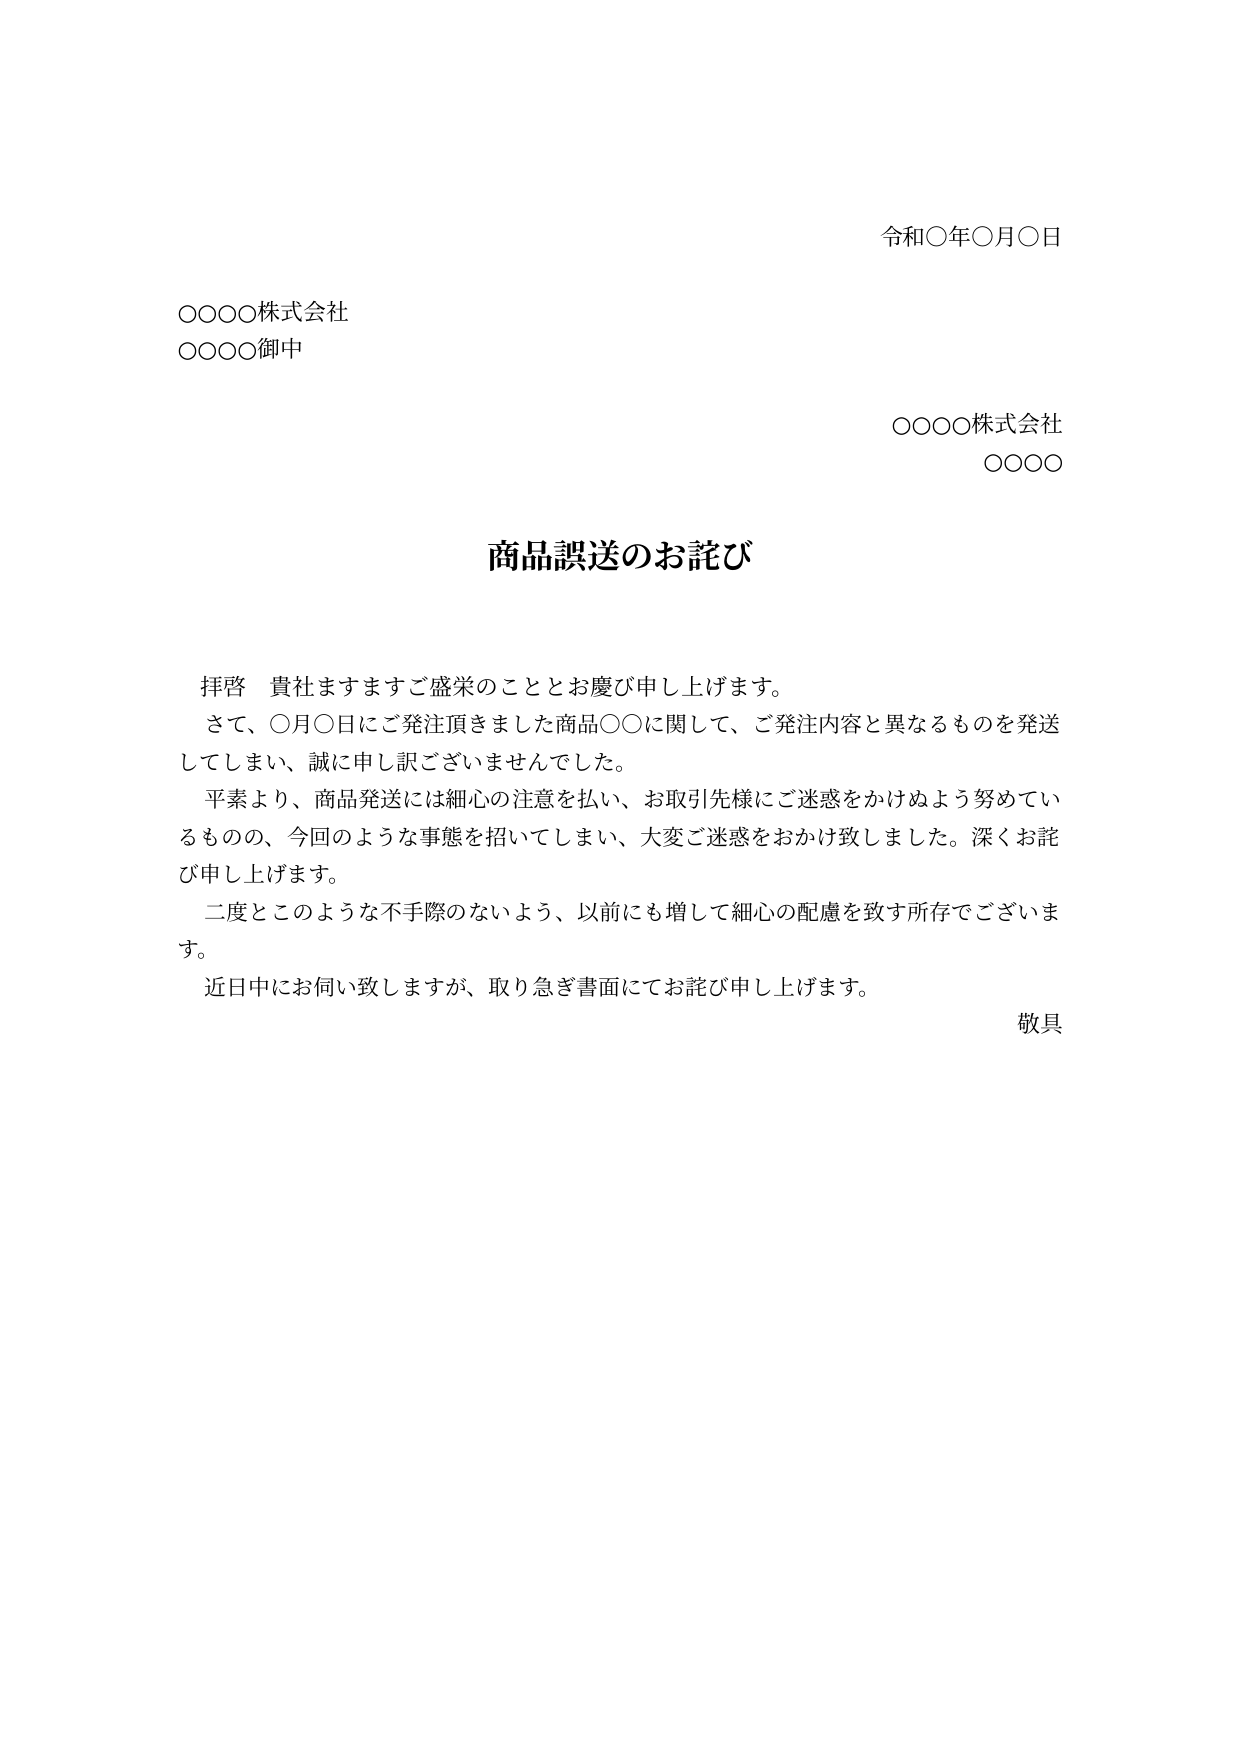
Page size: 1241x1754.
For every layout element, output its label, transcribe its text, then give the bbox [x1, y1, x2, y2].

text 商品誤送のお詫び [177, 517, 1063, 592]
text 平素より、商品発送には細心の注意を払い、お取引先様にご迷惑をかけぬよう努めているものの、今回のような事態を招いてしまい、大変ご迷惑をおかけ致しました。深くお詫び申し上げます。 [177, 779, 1063, 892]
text 拝啓 貴社ますますご盛栄のこととお慶び申し上げます。 [177, 667, 1063, 704]
text ○○○○株式会社 [177, 404, 1063, 442]
text ○○○○ [177, 442, 1063, 479]
text さて、○月○日にご発注頂きました商品○○に関して、ご発注内容と異なるものを発送してしまい、誠に申し訳ございませんでした。 [177, 704, 1063, 779]
text ○○○○御中 [177, 329, 1063, 367]
text 令和○年○月○日 [177, 217, 1063, 254]
text ○○○○株式会社 [177, 292, 1063, 329]
text 二度とこのような不手際のないよう、以前にも増して細心の配慮を致す所存でございます。 [177, 892, 1063, 967]
text 敬具 [177, 1004, 1063, 1042]
text 近日中にお伺い致しますが、取り急ぎ書面にてお詫び申し上げます。 [177, 967, 1063, 1004]
